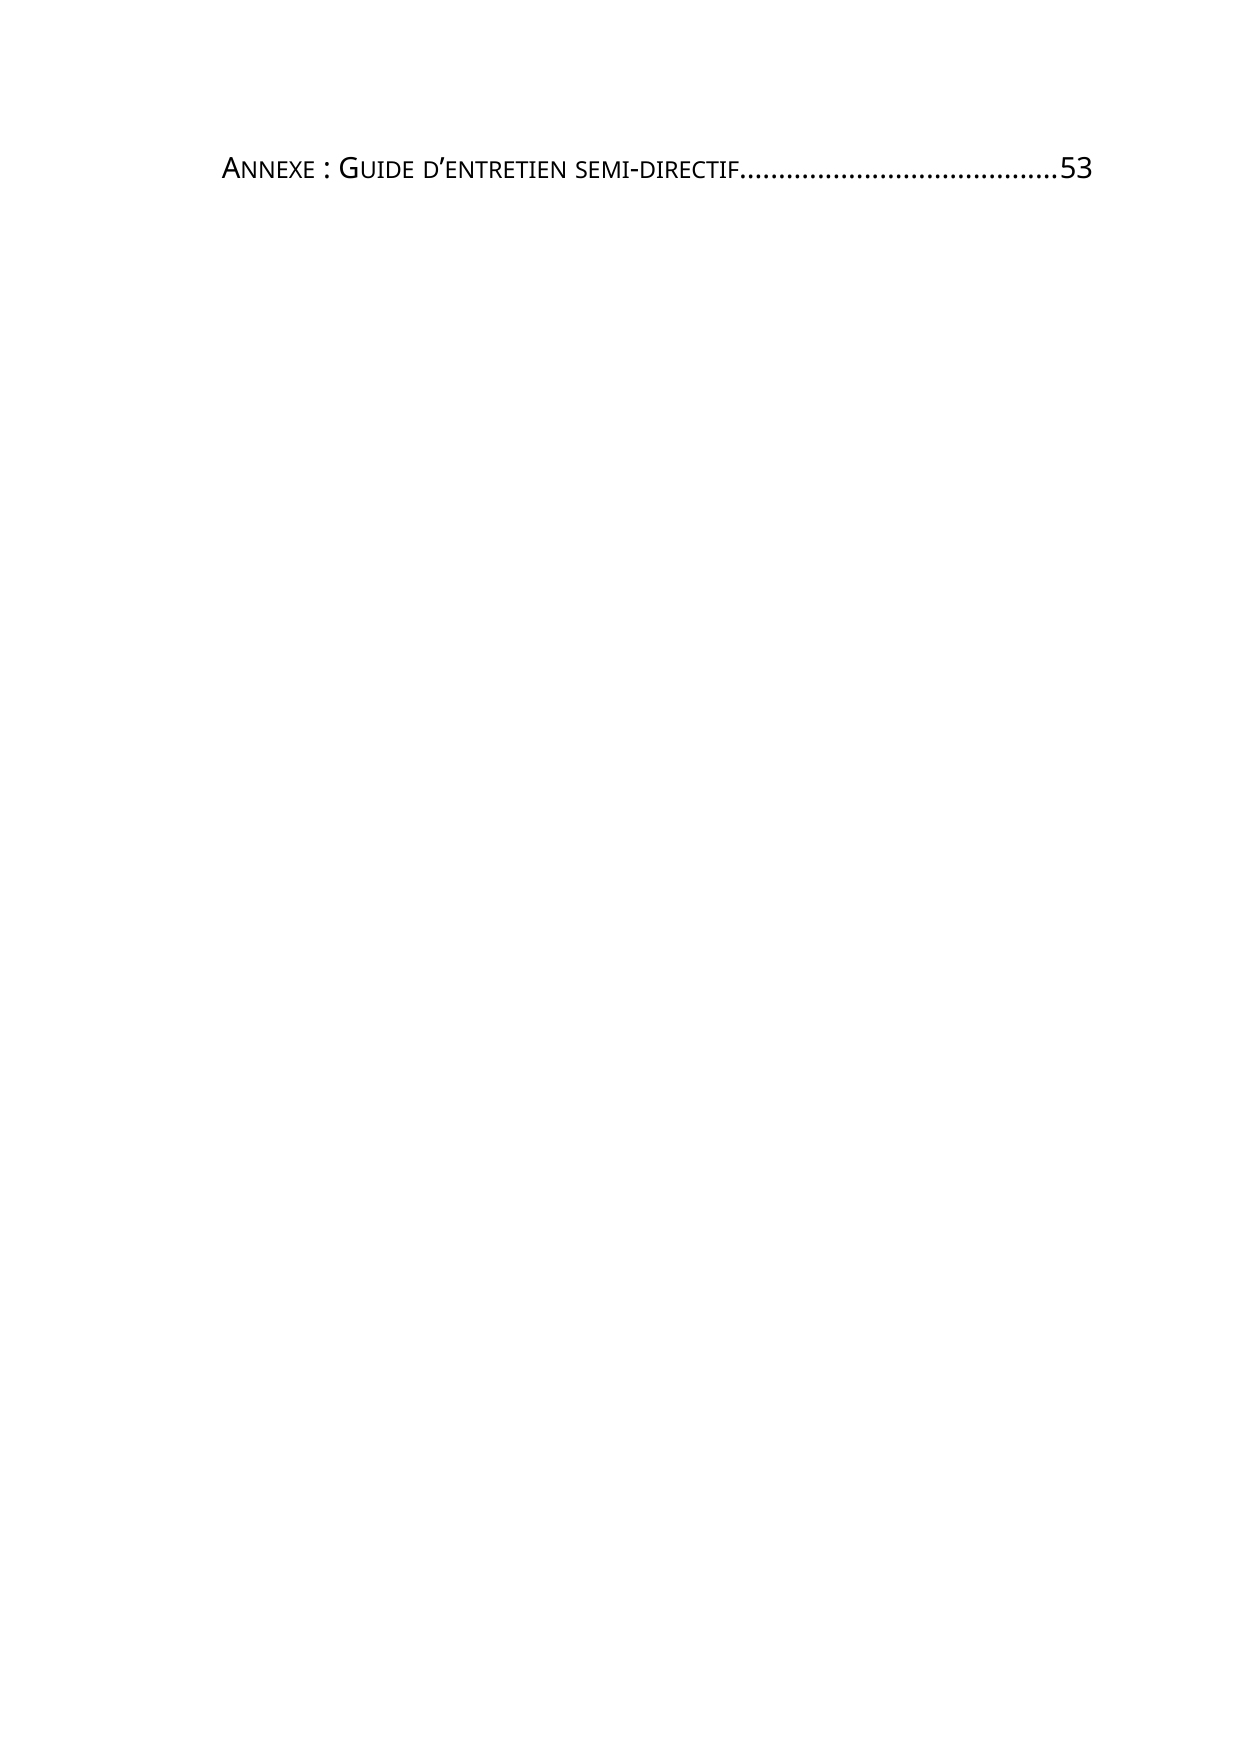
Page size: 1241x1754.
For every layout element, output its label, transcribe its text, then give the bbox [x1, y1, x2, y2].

text Annexe : Guide d’entretien semi-directif 53 [222, 148, 1092, 187]
